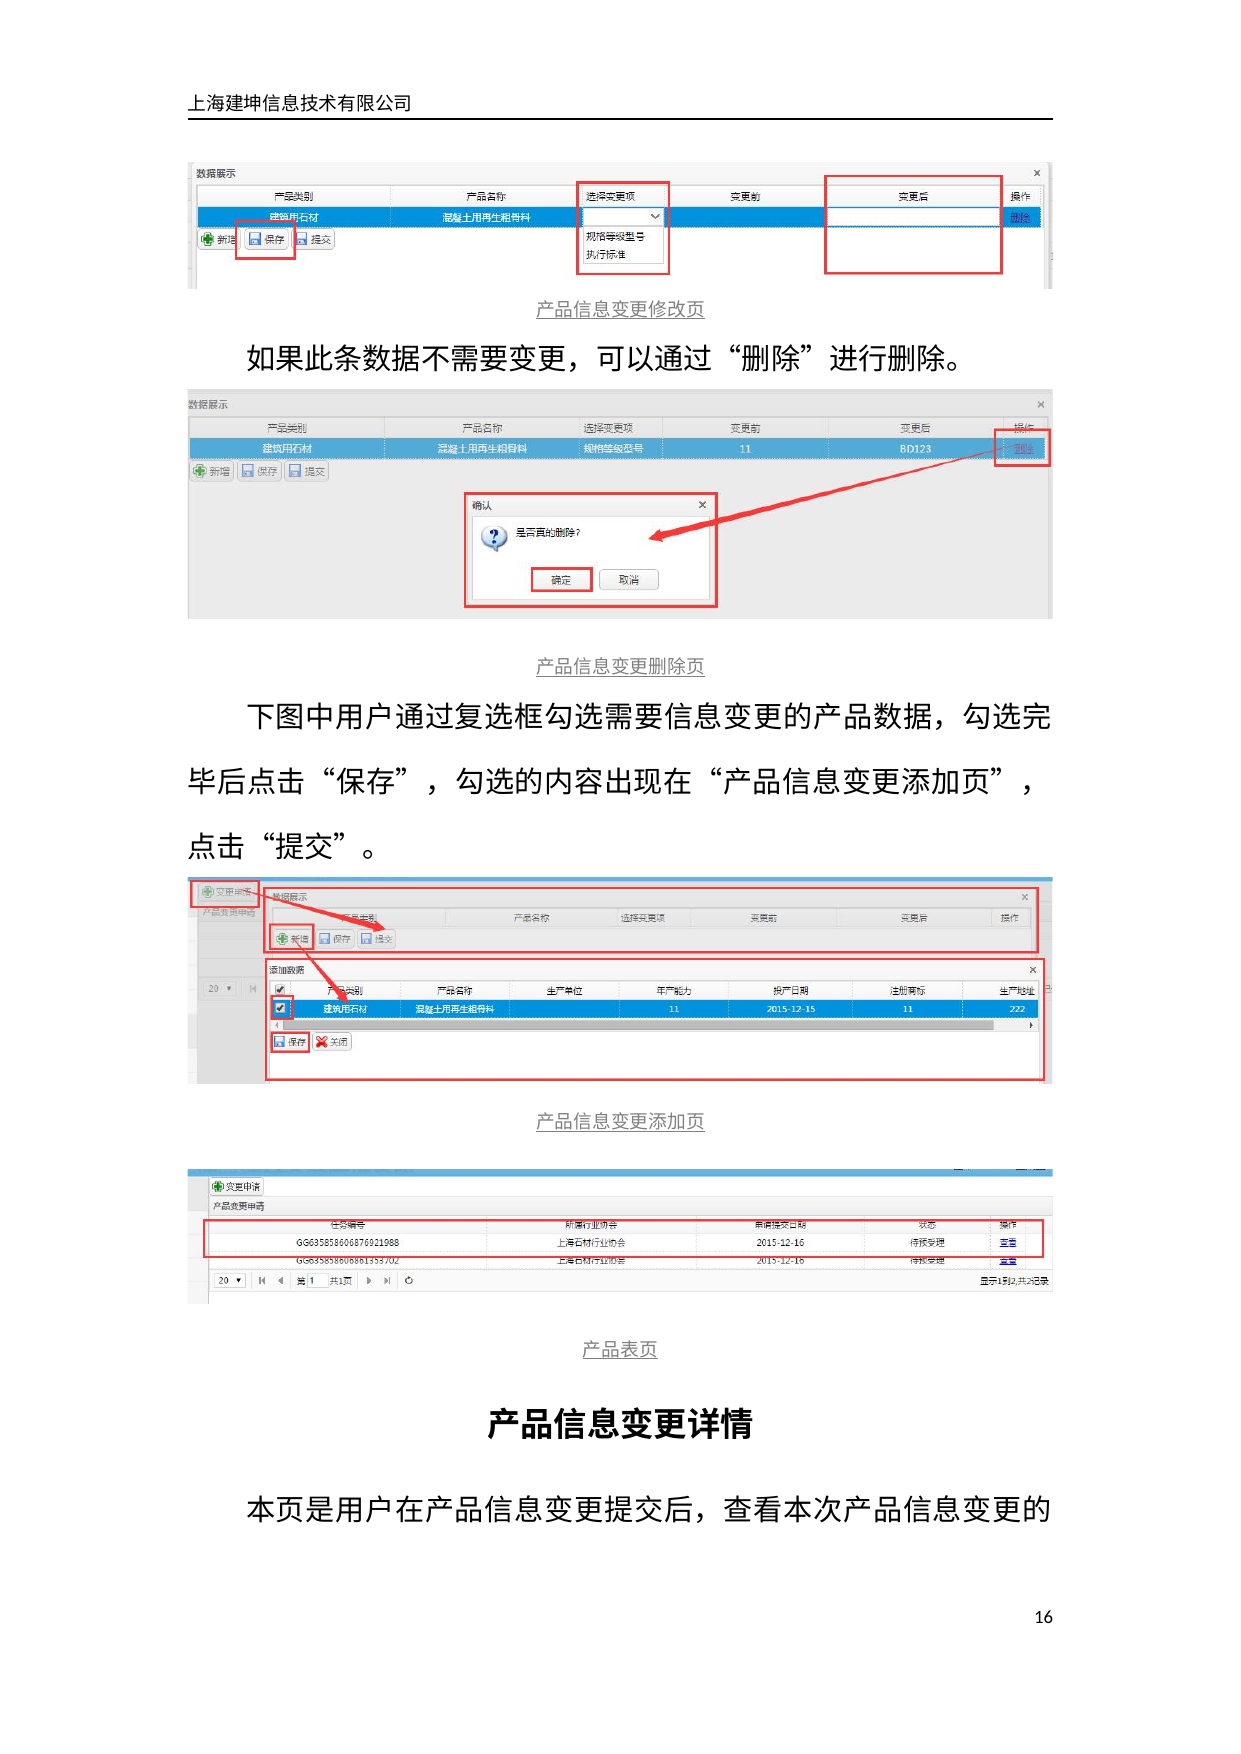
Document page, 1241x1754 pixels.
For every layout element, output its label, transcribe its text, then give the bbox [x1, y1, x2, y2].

picture [187, 1169, 1053, 1304]
text 产品表页 [187, 1332, 1053, 1364]
picture [187, 162, 1053, 289]
subtitle 产品信息变更详情 [187, 1389, 1053, 1454]
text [187, 1475, 1053, 1540]
text 产品信息变更删除页 [187, 649, 1053, 682]
picture [187, 877, 1053, 1084]
text 产品信息变更添加页 [187, 1104, 1053, 1137]
text 如果此条数据不需要变更，可以通过“删除”进行删除。 [187, 324, 1053, 389]
text 产品信息变更修改页 [187, 292, 1053, 324]
picture [187, 389, 1053, 619]
text 下图中用户通过复选框勾选需要信息变更的产品数据，勾选完毕后点击“保存”，勾选的内容出现在“产品信息变更添加页”，点击“提交”。 [187, 682, 1053, 877]
